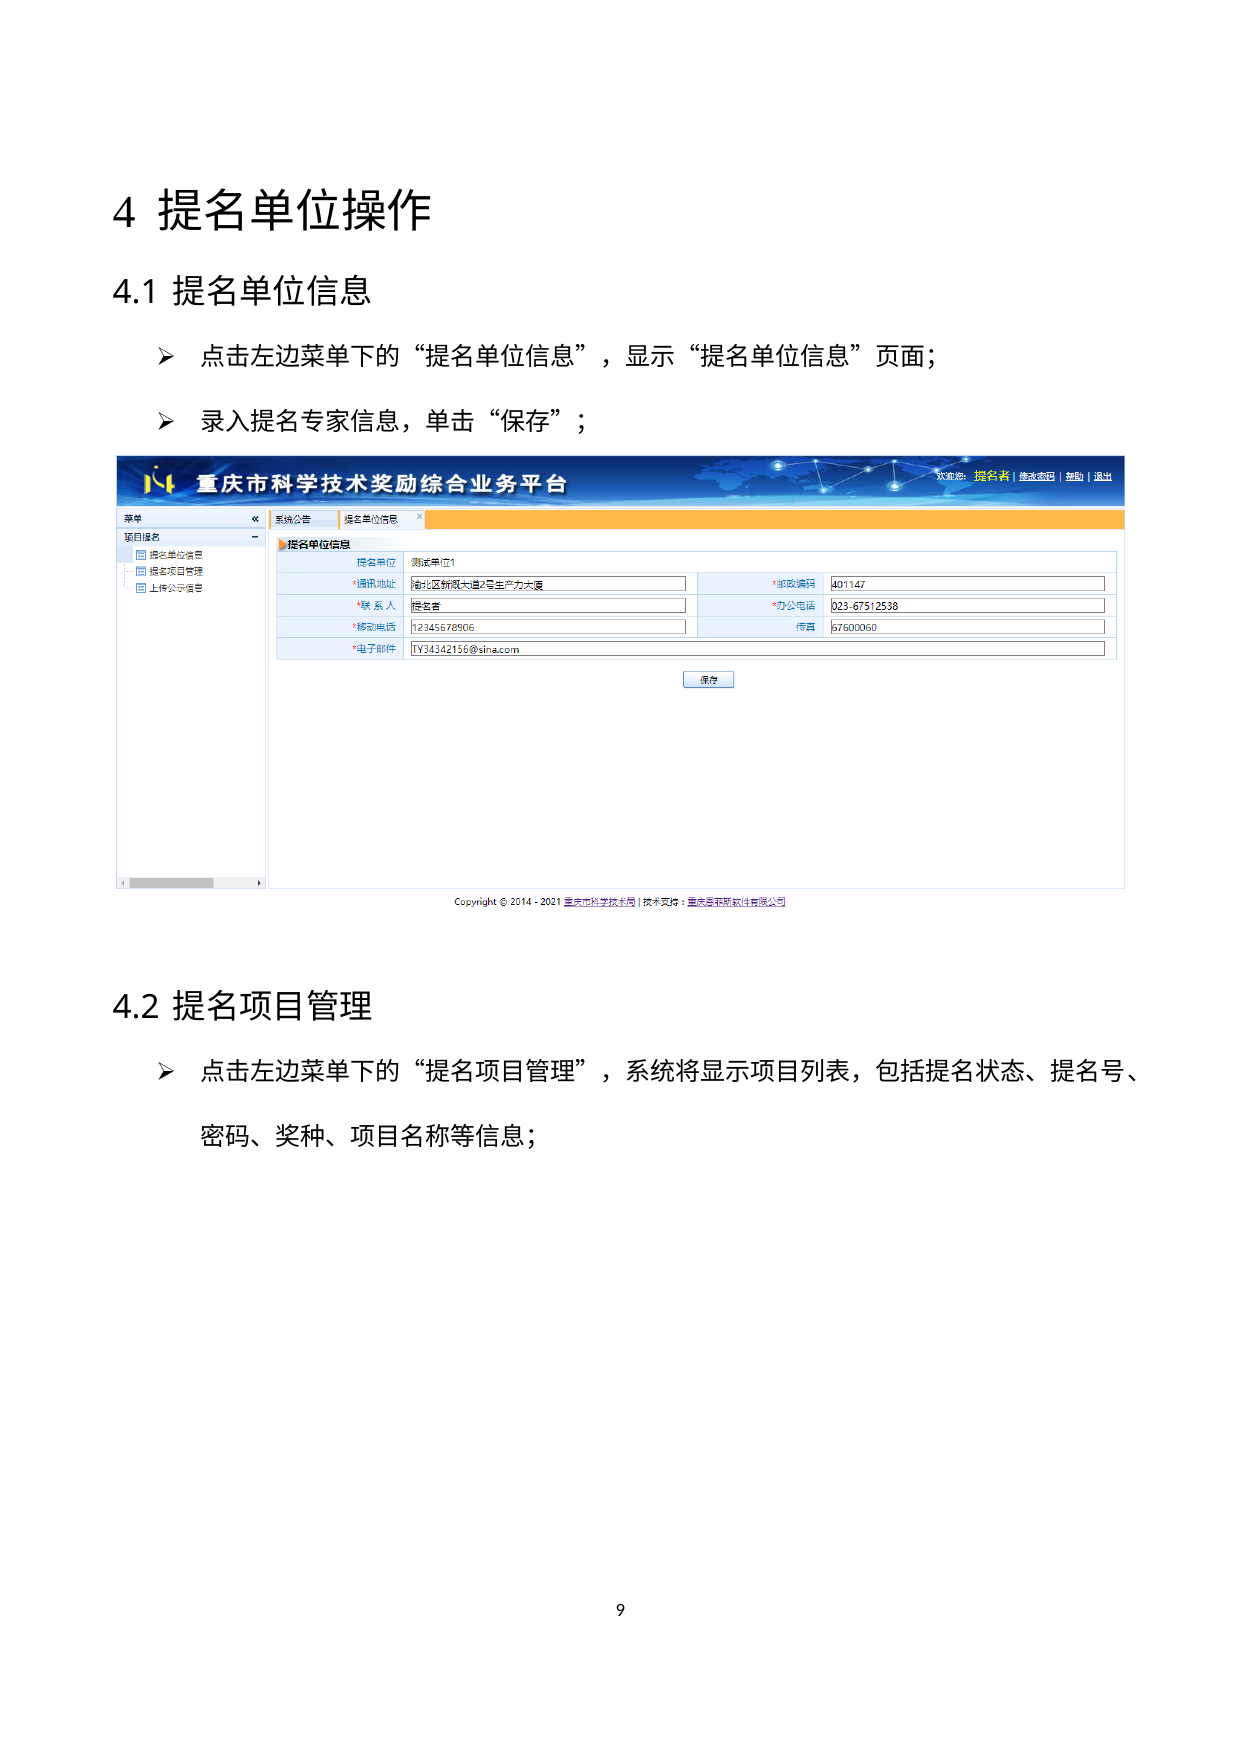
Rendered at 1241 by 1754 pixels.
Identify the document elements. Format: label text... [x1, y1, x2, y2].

list 录入提名专家信息，单击“保存”； [156, 387, 1128, 452]
list 点击左边菜单下的“提名项目管理”，系统将显示项目列表，包括提名状态、提名号、密码、奖种、项目名称等信息； [156, 1037, 1128, 1167]
list 点击左边菜单下的“提名单位信息”，显示“提名单位信息”页面； [156, 322, 1128, 387]
subtitle 提名单位操作 [112, 159, 1128, 257]
subtitle 提名项目管理 [112, 972, 1128, 1037]
subtitle 提名单位信息 [112, 257, 1128, 322]
picture [112, 451, 1127, 915]
